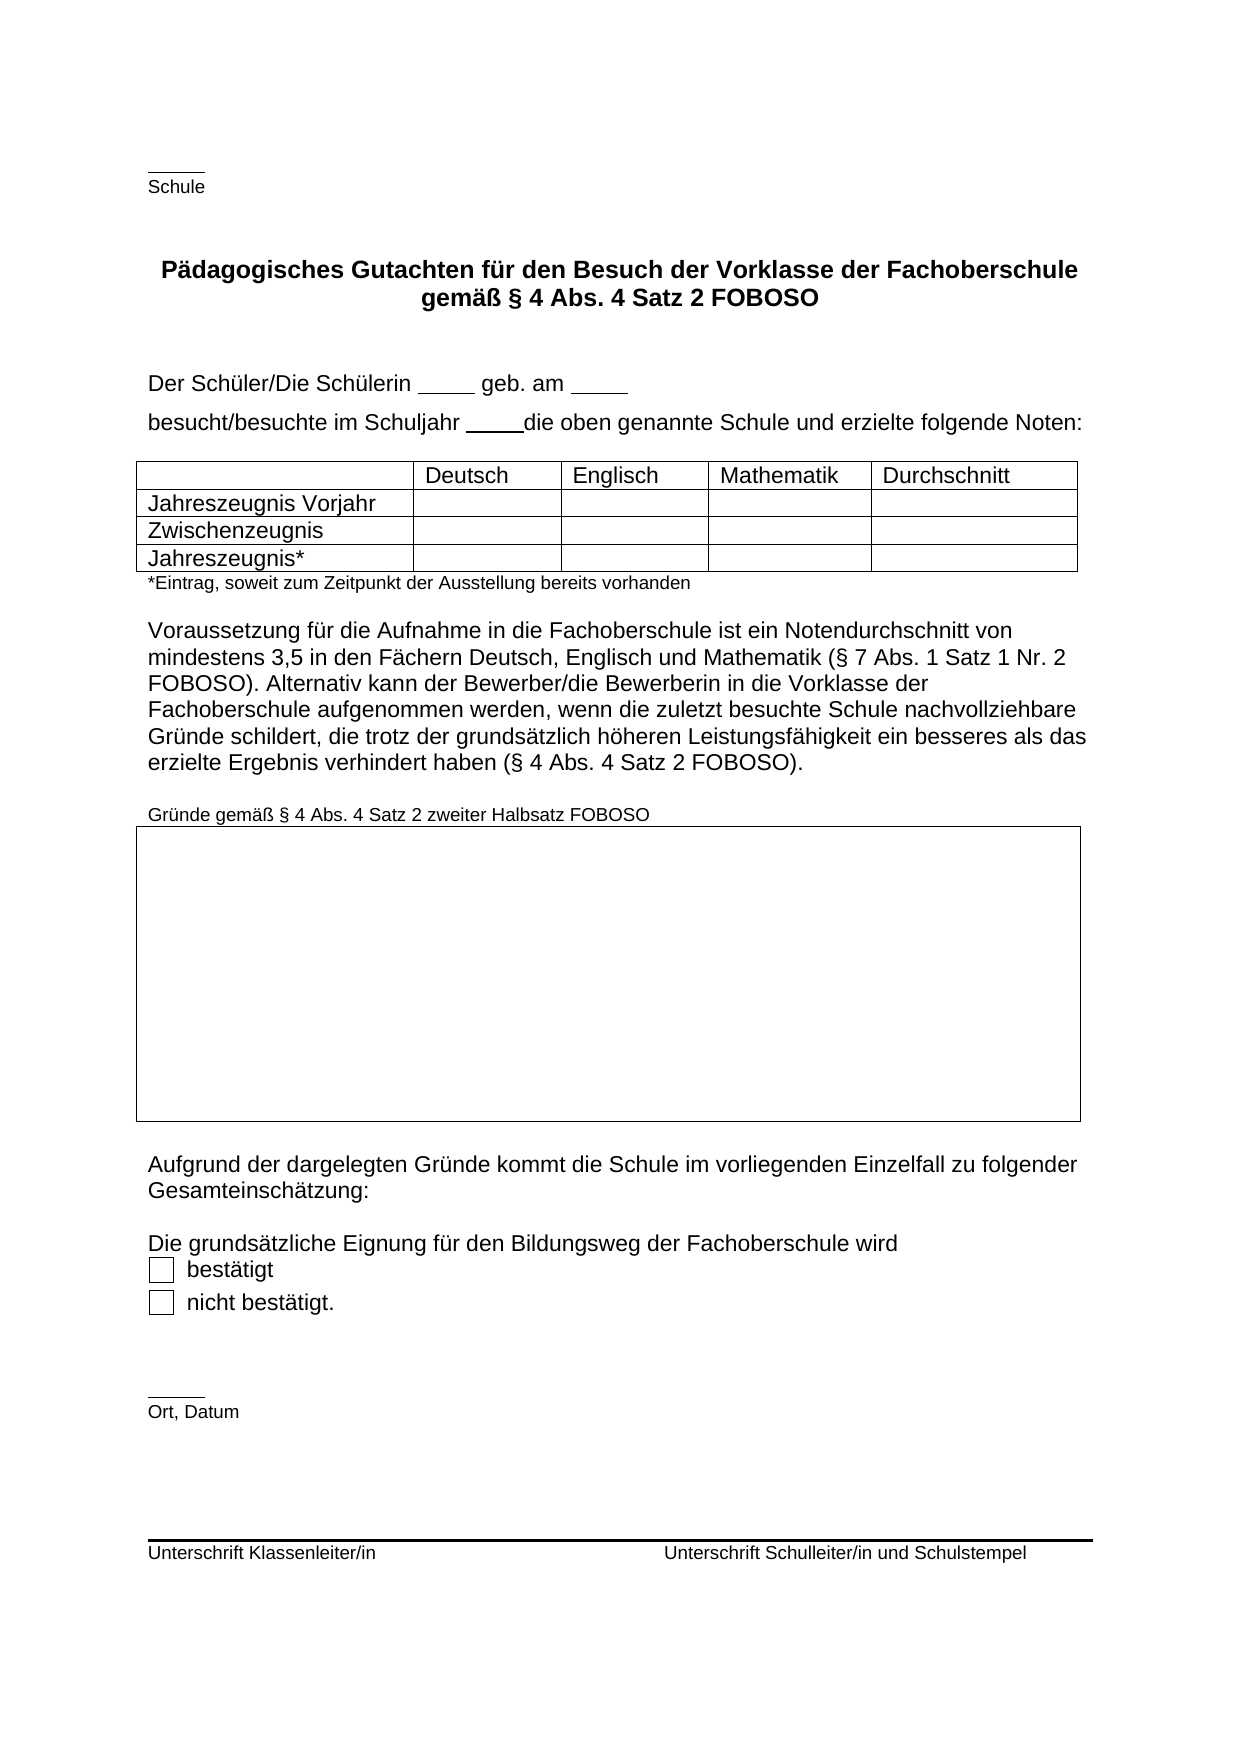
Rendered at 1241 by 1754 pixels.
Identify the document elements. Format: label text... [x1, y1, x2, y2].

table_cell [709, 517, 871, 543]
table_cell [562, 545, 708, 571]
text Die grundsätzliche Eignung für den Bildungsweg der Fachoberschule wird [148, 1230, 1093, 1256]
text Schule [148, 176, 1093, 197]
table_cell [562, 490, 708, 516]
table_cell [872, 545, 1077, 571]
table_cell Jahreszeugnis* [137, 545, 413, 571]
table_cell [562, 517, 708, 543]
table_cell [709, 490, 871, 516]
text gemäß § 4 Abs. 4 Satz 2 FOBOSO [148, 283, 1093, 312]
text Ort, Datum [148, 1401, 1093, 1422]
text Voraussetzung für die Aufnahme in die Fachoberschule ist ein Notendurchschnitt von mindestens 3,5 in den Fächern Deutsch, Englisch und Mathematik (§ 7 Abs. 1 Satz 1 Nr. 2 FOBOSO). Alternativ kann der Bewerber/die Bewerberin in die Vorklasse der Fachoberschule aufgenommen werden, wenn die zuletzt besuchte Schule nachvollziehbare Gründe schildert, die trotz der grundsätzlich höheren Leistungsfähigkeit ein besseres als das erzielte Ergebnis verhindert haben (§ 4 Abs. 4 Satz 2 FOBOSO). [148, 617, 1093, 776]
table_header [137, 827, 1080, 1121]
table_header Deutsch [414, 462, 561, 489]
table_header Englisch [562, 462, 708, 489]
table_cell [872, 517, 1077, 543]
text Aufgrund der dargelegten Gründe kommt die Schule im vorliegenden Einzelfall zu folgender Gesamteinschätzung: [148, 1151, 1093, 1204]
text nicht bestätigt. [148, 1289, 1093, 1315]
table_cell [414, 517, 561, 543]
text Gründe gemäß § 4 Abs. 4 Satz 2 zweiter Halbsatz FOBOSO [148, 804, 1093, 826]
text Unterschrift Klassenleiter/in Unterschrift Schulleiter/in und Schulstempel [148, 1542, 1093, 1563]
table_header Durchschnitt [872, 462, 1077, 489]
text besucht/besuchte im Schuljahr die oben genannte Schule und erzielte folgende Noten: [148, 408, 1093, 435]
table_cell [709, 545, 871, 571]
table_cell Zwischenzeugnis [137, 517, 413, 543]
table_cell Jahreszeugnis Vorjahr [137, 490, 413, 516]
table_cell [414, 545, 561, 571]
table_cell [414, 490, 561, 516]
text Pädagogisches Gutachten für den Besuch der Vorklasse der Fachoberschule [148, 255, 1093, 283]
table_cell [872, 490, 1077, 516]
text Der Schüler/Die Schülerin geb. am [148, 370, 1093, 396]
table_header [137, 462, 413, 489]
table_header Mathematik [709, 462, 871, 489]
text *Eintrag, soweit zum Zeitpunkt der Ausstellung bereits vorhanden [148, 572, 1093, 593]
text bestätigt [148, 1256, 1093, 1283]
